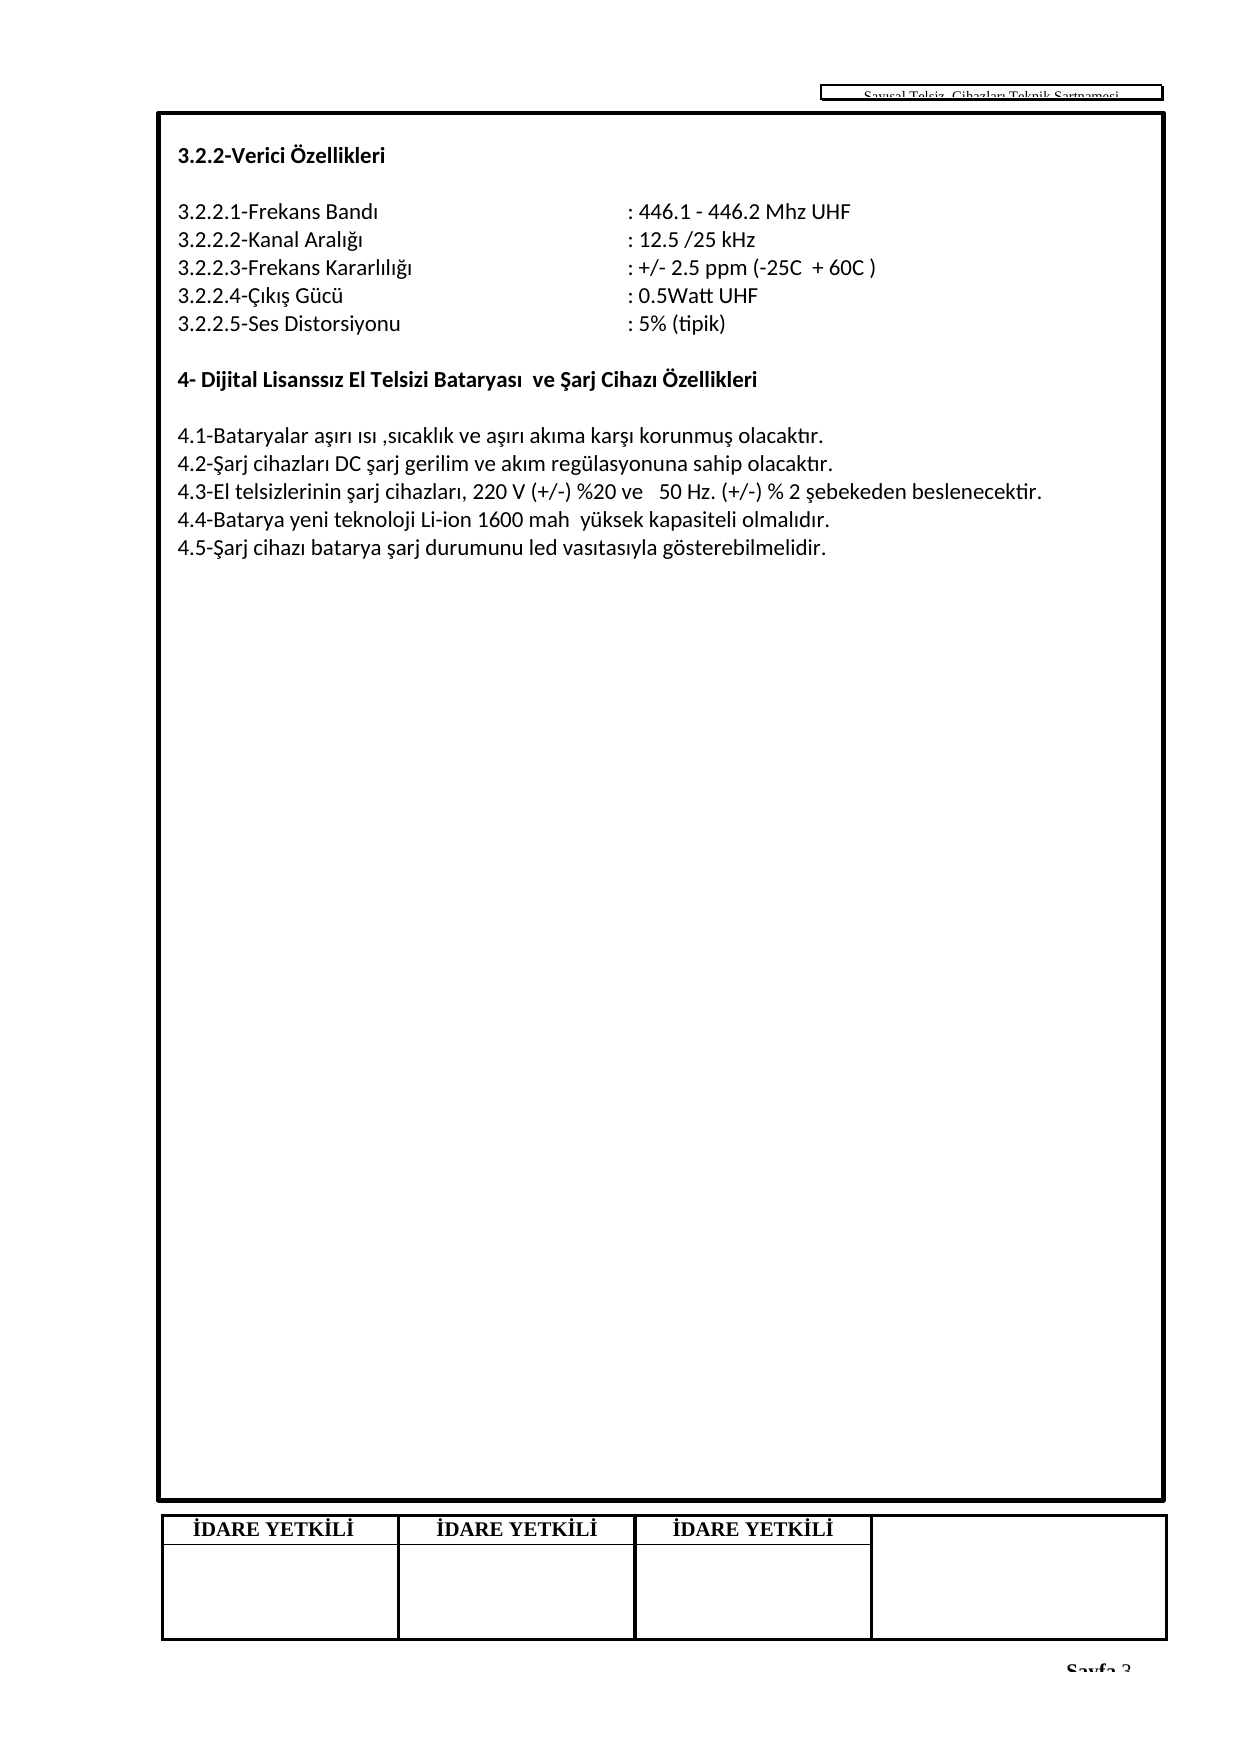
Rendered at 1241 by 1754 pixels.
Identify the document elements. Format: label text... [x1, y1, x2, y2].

text 3.2.2.4-Çıkış Gücü : 0.5Watt UHF [177, 281, 1152, 309]
text 4.2-Şarj cihazları DC şarj gerilim ve akım regülasyonuna sahip olacaktır. [177, 449, 1152, 477]
text 3.2.2.5-Ses Distorsiyonu : 5% (tipik) [177, 309, 1152, 337]
text 4.5-Şarj cihazı batarya şarj durumunu led vasıtasıyla gösterebilmelidir. [177, 533, 1152, 561]
text 4.3-El telsizlerinin şarj cihazları, 220 V (+/-) %20 ve 50 Hz. (+/-) % 2 şebekeden beslenecektir. [177, 477, 1152, 505]
text 4- Dijital Lisanssız El Telsizi Bataryası ve Şarj Cihazı Özellikleri [177, 365, 1152, 393]
text 4.1-Bataryalar aşırı ısı ,sıcaklık ve aşırı akıma karşı korunmuş olacaktır. [177, 421, 1152, 449]
text 3.2.2.1-Frekans Bandı : 446.1 - 446.2 Mhz UHF [177, 197, 1152, 225]
text 3.2.2.3-Frekans Kararlılığı : +/- 2.5 ppm (-25C + 60C ) [177, 253, 1152, 281]
text 4.4-Batarya yeni teknoloji Li-ion 1600 mah yüksek kapasiteli olmalıdır. [177, 505, 1152, 533]
text 3.2.2.2-Kanal Aralığı : 12.5 /25 kHz [177, 225, 1152, 253]
text 3.2.2-Verici Özellikleri [177, 141, 1152, 169]
